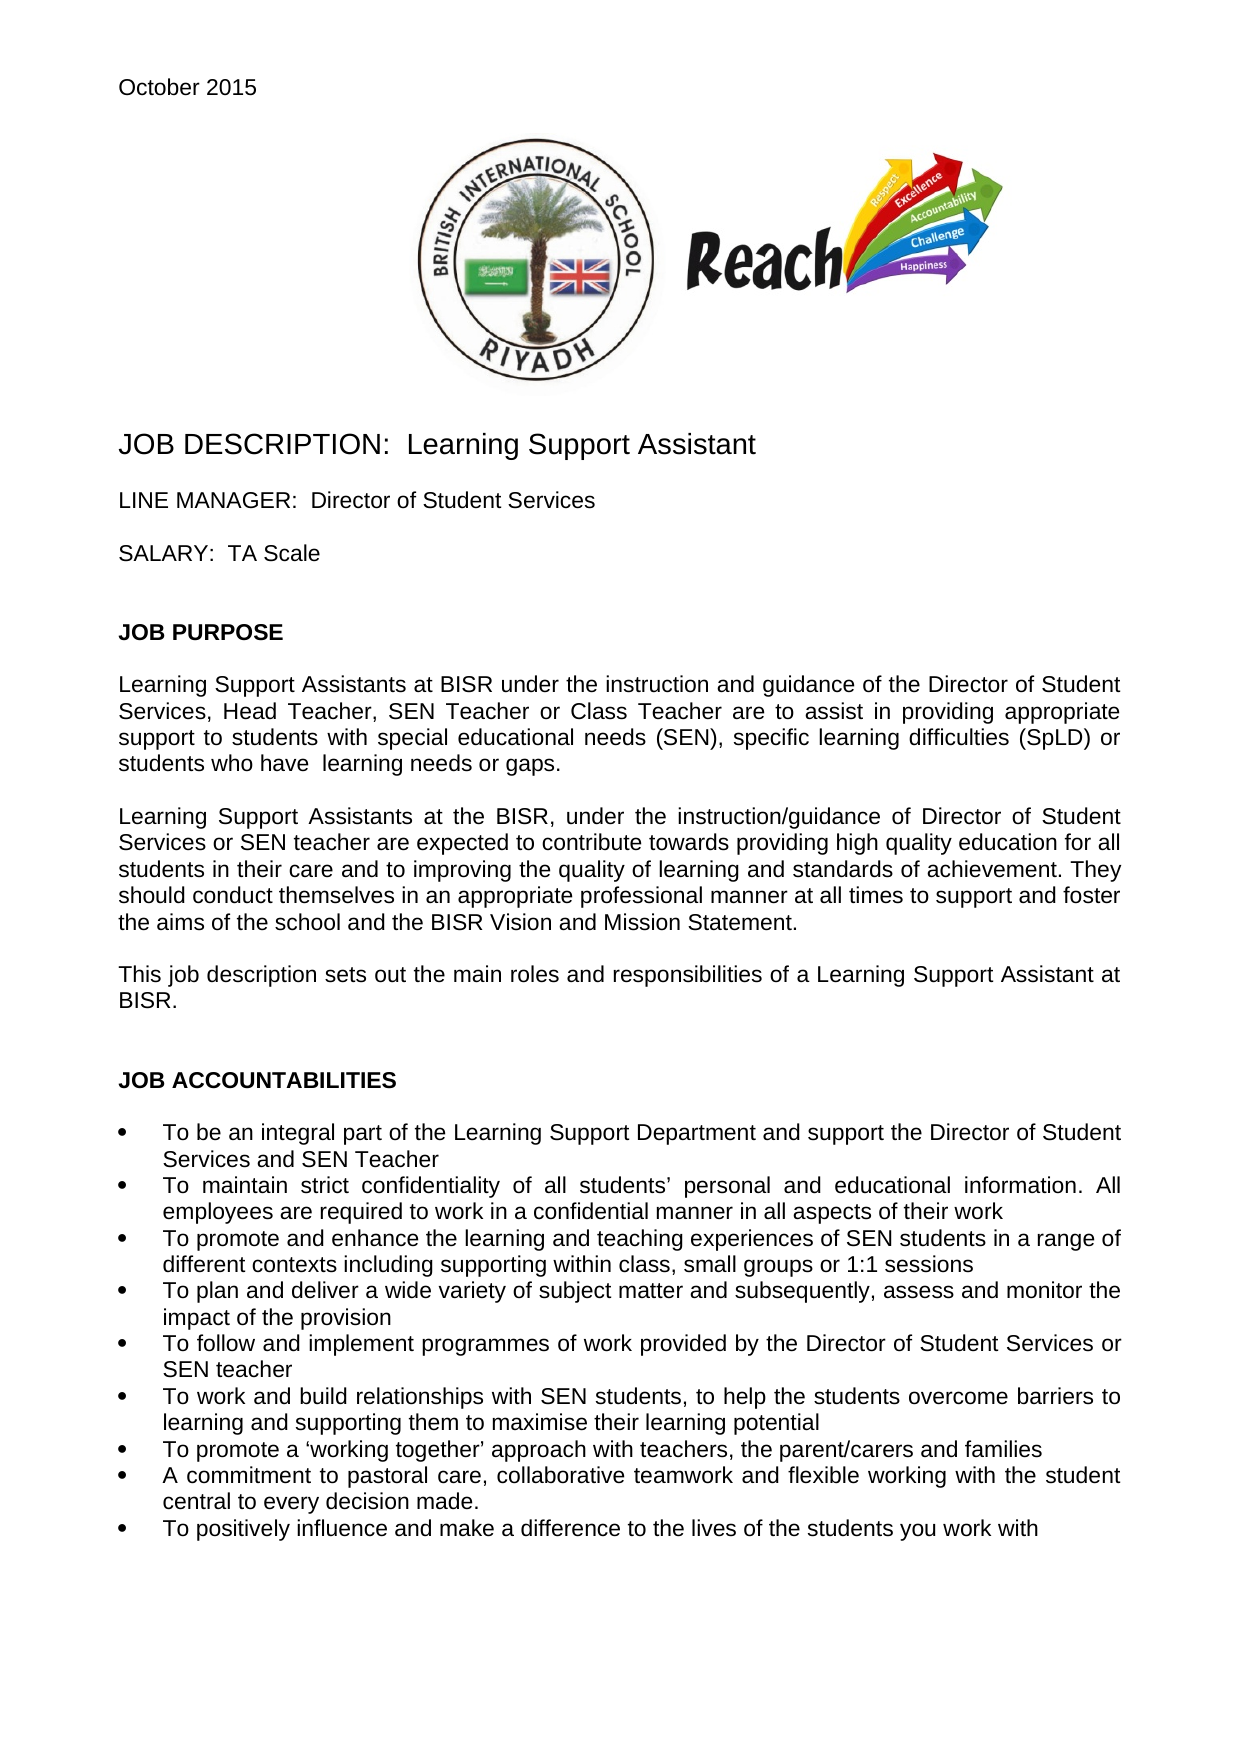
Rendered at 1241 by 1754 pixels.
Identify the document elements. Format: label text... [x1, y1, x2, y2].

list To positively influence and make a difference to the lives of the students you work with [118, 1514, 1122, 1541]
list To maintain strict confidentiality of all students’ personal and educational information. All employees are required to work in a confidential manner in all aspects of their work [118, 1172, 1122, 1225]
text JOB PURPOSE [118, 618, 1122, 645]
picture [409, 133, 666, 396]
list A commitment to pastoral care, collaborative teamwork and flexible working with the student central to every decision made. [118, 1462, 1122, 1514]
text SALARY: TA Scale [118, 539, 1122, 566]
list To plan and deliver a wide variety of subject matter and subsequently, assess and monitor the impact of the provision [118, 1277, 1122, 1330]
text JOB ACCOUNTABILITIES [118, 1067, 1122, 1093]
list To be an integral part of the Learning Support Department and support the Director of Student Services and SEN Teacher [118, 1119, 1122, 1172]
text Learning Support Assistants at BISR under the instruction and guidance of the Director of Student Services, Head Teacher, SEN Teacher or Class Teacher are to assist in providing appropriate support to students with special educational needs (SEN), specific learning difficulties (SpLD) or students who have learning needs or gaps. [118, 671, 1122, 777]
list To promote and enhance the learning and teaching experiences of SEN students in a range of different contexts including supporting within class, small groups or 1:1 sessions [118, 1225, 1122, 1277]
text LINE MANAGER: Director of Student Services [118, 487, 1122, 513]
text Learning Support Assistants at the BISR, under the instruction/guidance of Director of Student Services or SEN teacher are expected to contribute towards providing high quality education for all students in their care and to improving the quality of learning and standards of achievement. They should conduct themselves in an appropriate professional manner at all times to support and foster the aims of the school and the BISR Vision and Mission Statement. [118, 803, 1122, 935]
text This job description sets out the main roles and responsibilities of a Learning Support Assistant at BISR. [118, 961, 1122, 1014]
text JOB DESCRIPTION: Learning Support Assistant [118, 427, 1122, 460]
list To promote a ‘working together’ approach with teachers, the parent/carers and families [118, 1436, 1122, 1462]
list To work and build relationships with SEN students, to help the students overcome barriers to learning and supporting them to maximise their learning potential [118, 1383, 1122, 1436]
list To follow and implement programmes of work provided by the Director of Student Services or SEN teacher [118, 1330, 1122, 1383]
picture [673, 130, 1014, 393]
